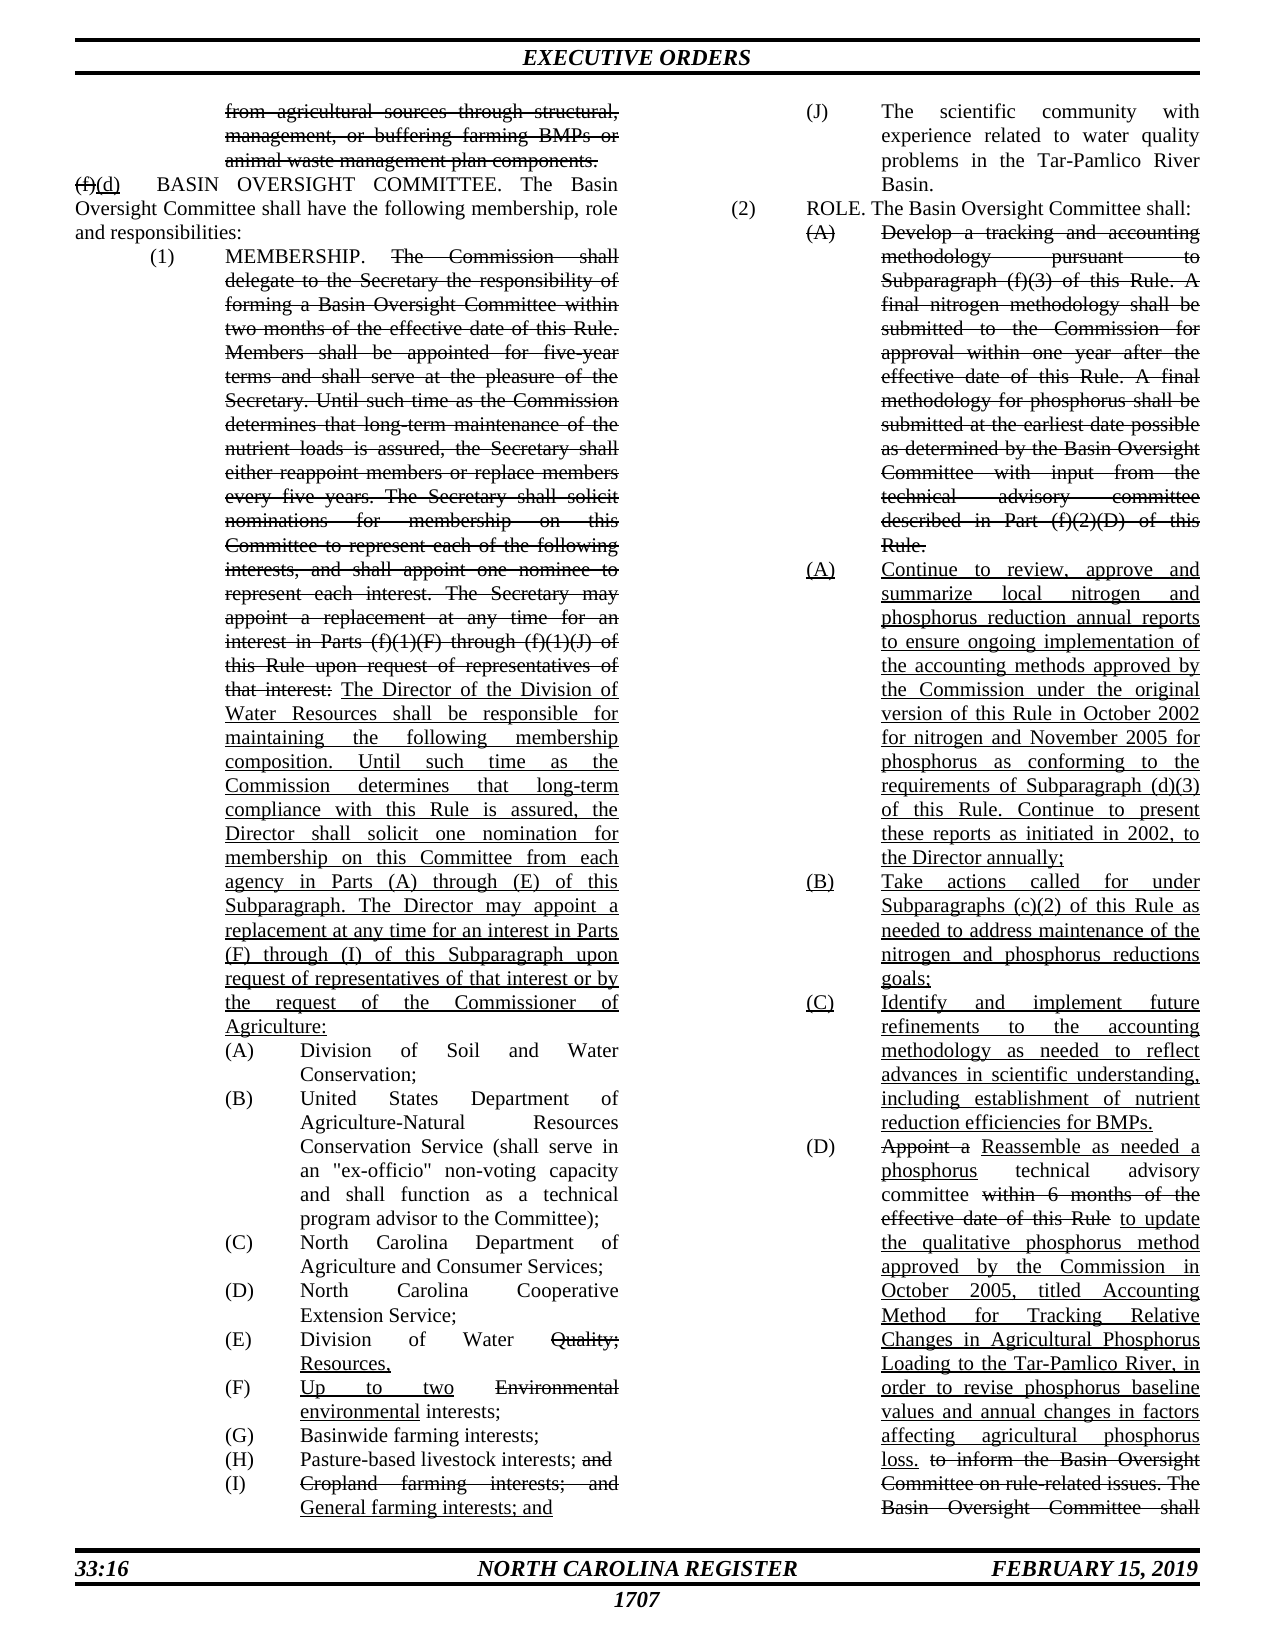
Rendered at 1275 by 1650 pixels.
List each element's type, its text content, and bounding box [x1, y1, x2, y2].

text (B) United States Department of Agriculture-Natural Resources Conservation Service (shall serve in an "ex-officio" non-voting capacity and shall function as a technical program advisor to the Committee); [225, 1086, 619, 1230]
text (A) Develop a tracking and accounting methodology pursuant to Subparagraph (f)(3) of this Rule. A final nitrogen methodology shall be submitted to the Commission for approval within one year after the effective date of this Rule. A final methodology for phosphorus shall be submitted at the earliest date possible as determined by the Basin Oversight Committee with input from the technical advisory committee described in Part (f)(2)(D) of this Rule. [806, 220, 1200, 557]
text (2) ROLE. The Basin Oversight Committee shall: [731, 196, 1200, 220]
text (J) The scientific community with experience related to water quality problems in the Tar-Pamlico River Basin. [806, 99, 1200, 196]
text (C) Identify and implement future refinements to the accounting methodology as needed to reflect advances in scientific understanding, including establishment of nutrient reduction efficiencies for BMPs. [806, 990, 1200, 1134]
text (H) Pasture-based livestock interests; and [225, 1447, 619, 1471]
text (B) Take actions called for under Subparagraphs (c)(2) of this Rule as needed to address maintenance of the nitrogen and phosphorus reductions goals; [806, 869, 1200, 990]
text (C) North Carolina Department of Agriculture and Consumer Services; [225, 1230, 619, 1278]
text (A) Division of Soil and Water Conservation; [225, 1038, 619, 1086]
text (1) MEMBERSHIP. The Commission shall delegate to the Secretary the responsibility of forming a Basin Oversight Committee within two months of the effective date of this Rule. Members shall be appointed for five-year terms and shall serve at the pleasure of the Secretary. Until such time as the Commission determines that long-term maintenance of the nutrient loads is assured, the Secretary shall either reappoint members or replace members every five years. The Secretary shall solicit nominations for membership on this Committee to represent each of the following interests, and shall appoint one nominee to represent each interest. The Secretary may appoint a replacement at any time for an interest in Parts (f)(1)(F) through (f)(1)(J) of this Rule upon request of representatives of that interest: The Director of the Division of Water Resources shall be responsible for maintaining the following membership composition. Until such time as the Commission determines that long-term compliance with this Rule is assured, the Director shall solicit one nomination for membership on this Committee from each agency in Parts (A) through (E) of this Subparagraph. The Director may appoint a replacement at any time for an interest in Parts (F) through (I) of this Subparagraph upon request of representatives of that interest or by the request of the Commissioner of Agriculture: [150, 244, 619, 1038]
text (f)(d) BASIN OVERSIGHT COMMITTEE. The Basin Oversight Committee shall have the following membership, role and responsibilities: [75, 172, 619, 244]
text (G) Basinwide farming interests; [225, 1423, 619, 1447]
text (I) Cropland farming interests; and General farming interests; and [225, 1471, 619, 1519]
text (D) North Carolina Cooperative Extension Service; [225, 1278, 619, 1327]
text (A) Continue to review, approve and summarize local nitrogen and phosphorus reduction annual reports to ensure ongoing implementation of the accounting methods approved by the Commission under the original version of this Rule in October 2002 for nitrogen and November 2005 for phosphorus as conforming to the requirements of Subparagraph (d)(3) of this Rule. Continue to present these reports as initiated in 2002, to the Director annually; [806, 557, 1200, 869]
text (E) Division of Water Quality; Resources, [225, 1327, 619, 1375]
text (F) Up to two Environmental environmental interests; [225, 1375, 619, 1423]
